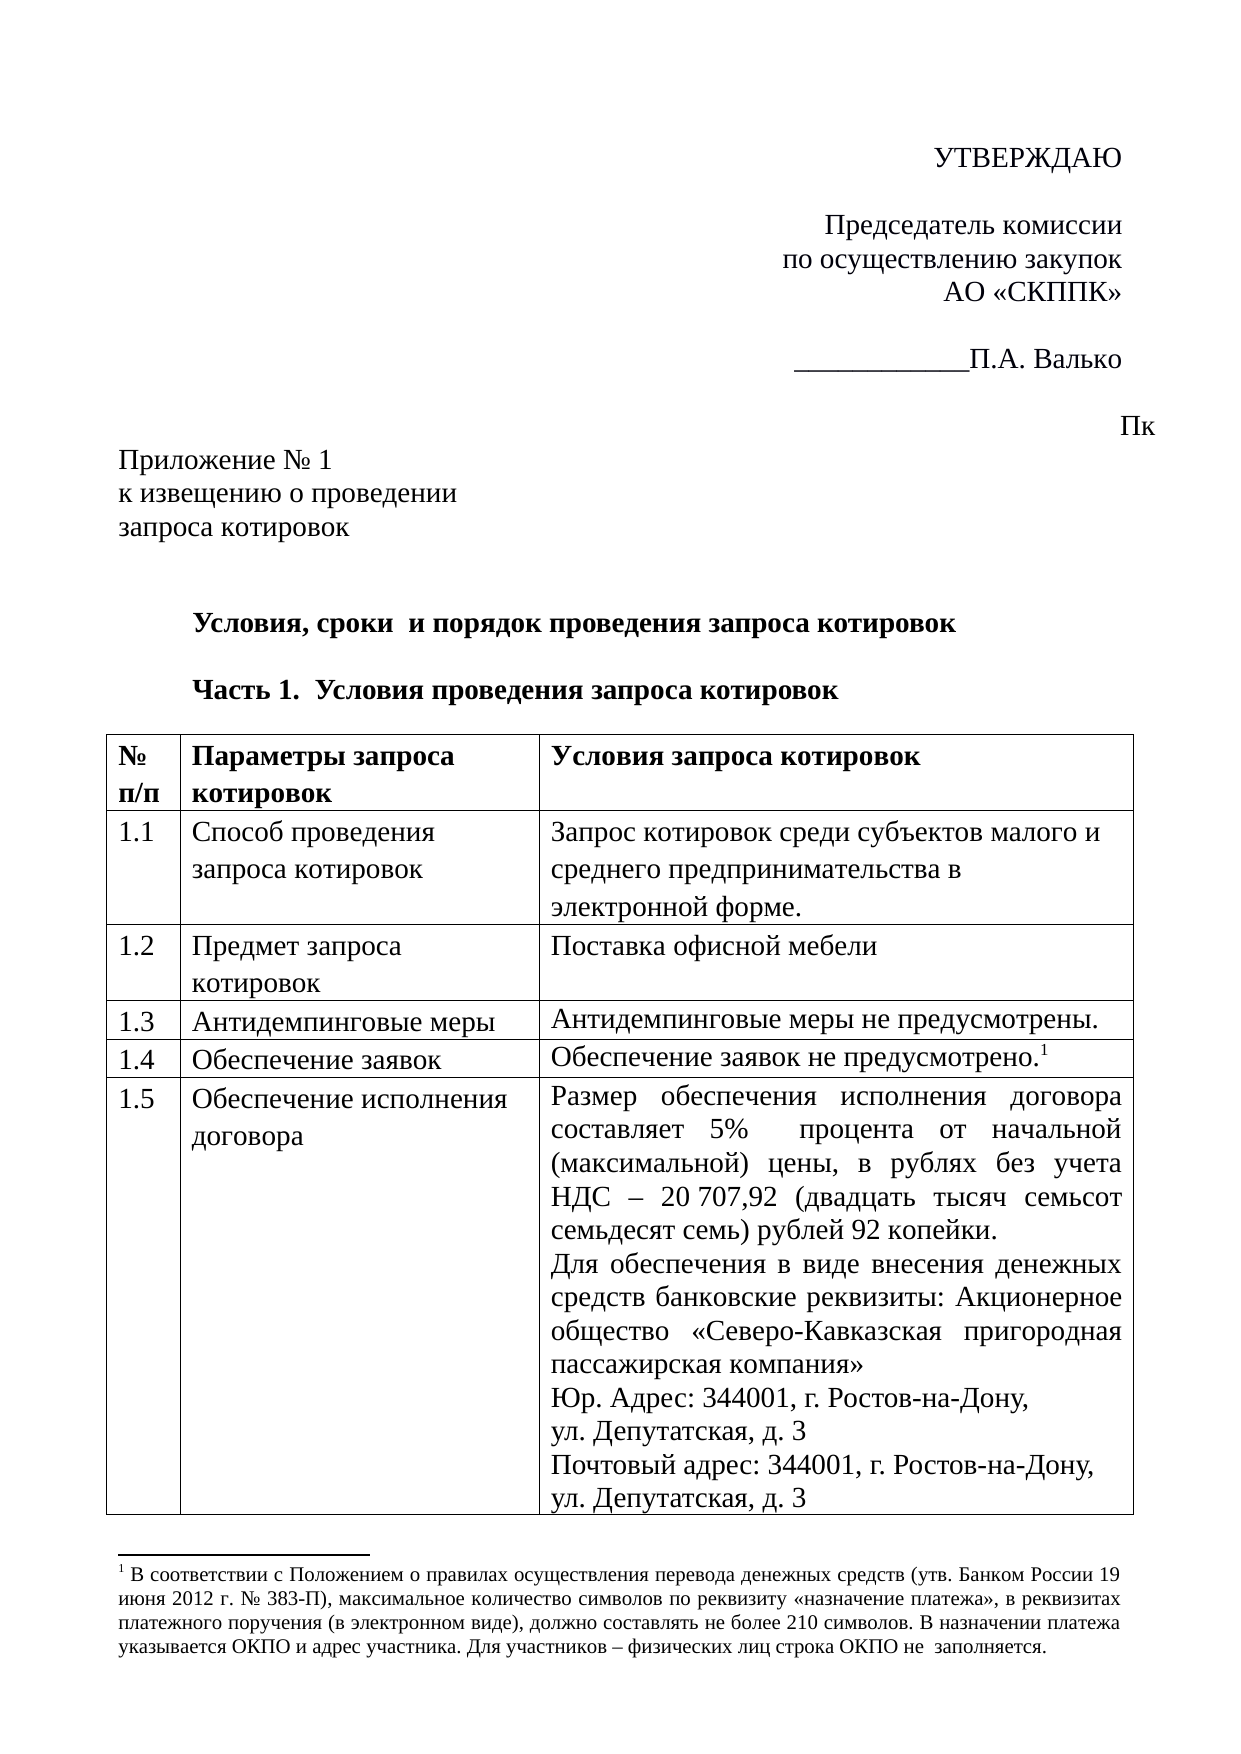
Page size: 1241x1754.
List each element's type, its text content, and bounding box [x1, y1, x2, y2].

text УТВЕРЖДАЮ [118, 140, 1122, 174]
text Председатель комиссии [118, 207, 1122, 241]
table_cell Поставка офисной мебели [540, 925, 1133, 1000]
subtitle к извещению о проведении [118, 476, 1122, 509]
table_cell 1.1 [107, 811, 180, 924]
table_cell Антидемпинговые меры не предусмотрены. [540, 1001, 1133, 1038]
text Пк [1120, 408, 1240, 442]
table_cell 1.4 [107, 1040, 180, 1077]
table_header Условия запроса котировок [540, 735, 1133, 810]
table_cell Запрос котировок среди субъектов малого и среднего предпринимательства в электронной форме. [540, 811, 1133, 924]
table_cell Обеспечение заявок [181, 1040, 539, 1077]
table_cell 1.5 [107, 1078, 180, 1514]
table_header Параметры запроса котировок [181, 735, 539, 810]
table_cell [181, 1078, 539, 1514]
subtitle Условия, сроки и порядок проведения запроса котировок [118, 605, 1122, 638]
table_cell 1.3 [107, 1001, 180, 1038]
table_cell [540, 1078, 1133, 1514]
table_cell 1.2 [107, 925, 180, 1000]
table_cell Антидемпинговые меры [181, 1001, 539, 1038]
text по осуществлению закупок [118, 241, 1122, 274]
text Приложение № 1 [118, 442, 1122, 476]
subtitle запроса котировок [118, 509, 1122, 543]
table_header № п/п [107, 735, 180, 810]
text ____________П.А. Валько [118, 341, 1122, 375]
subtitle Часть 1. Условия проведения запроса котировок [192, 672, 1122, 706]
text АО «СКППК» [118, 274, 1122, 308]
table_cell Способ проведения запроса котировок [181, 811, 539, 924]
table_cell Предмет запроса котировок [181, 925, 539, 1000]
table_cell Обеспечение заявок не предусмотрено. [540, 1040, 1133, 1077]
